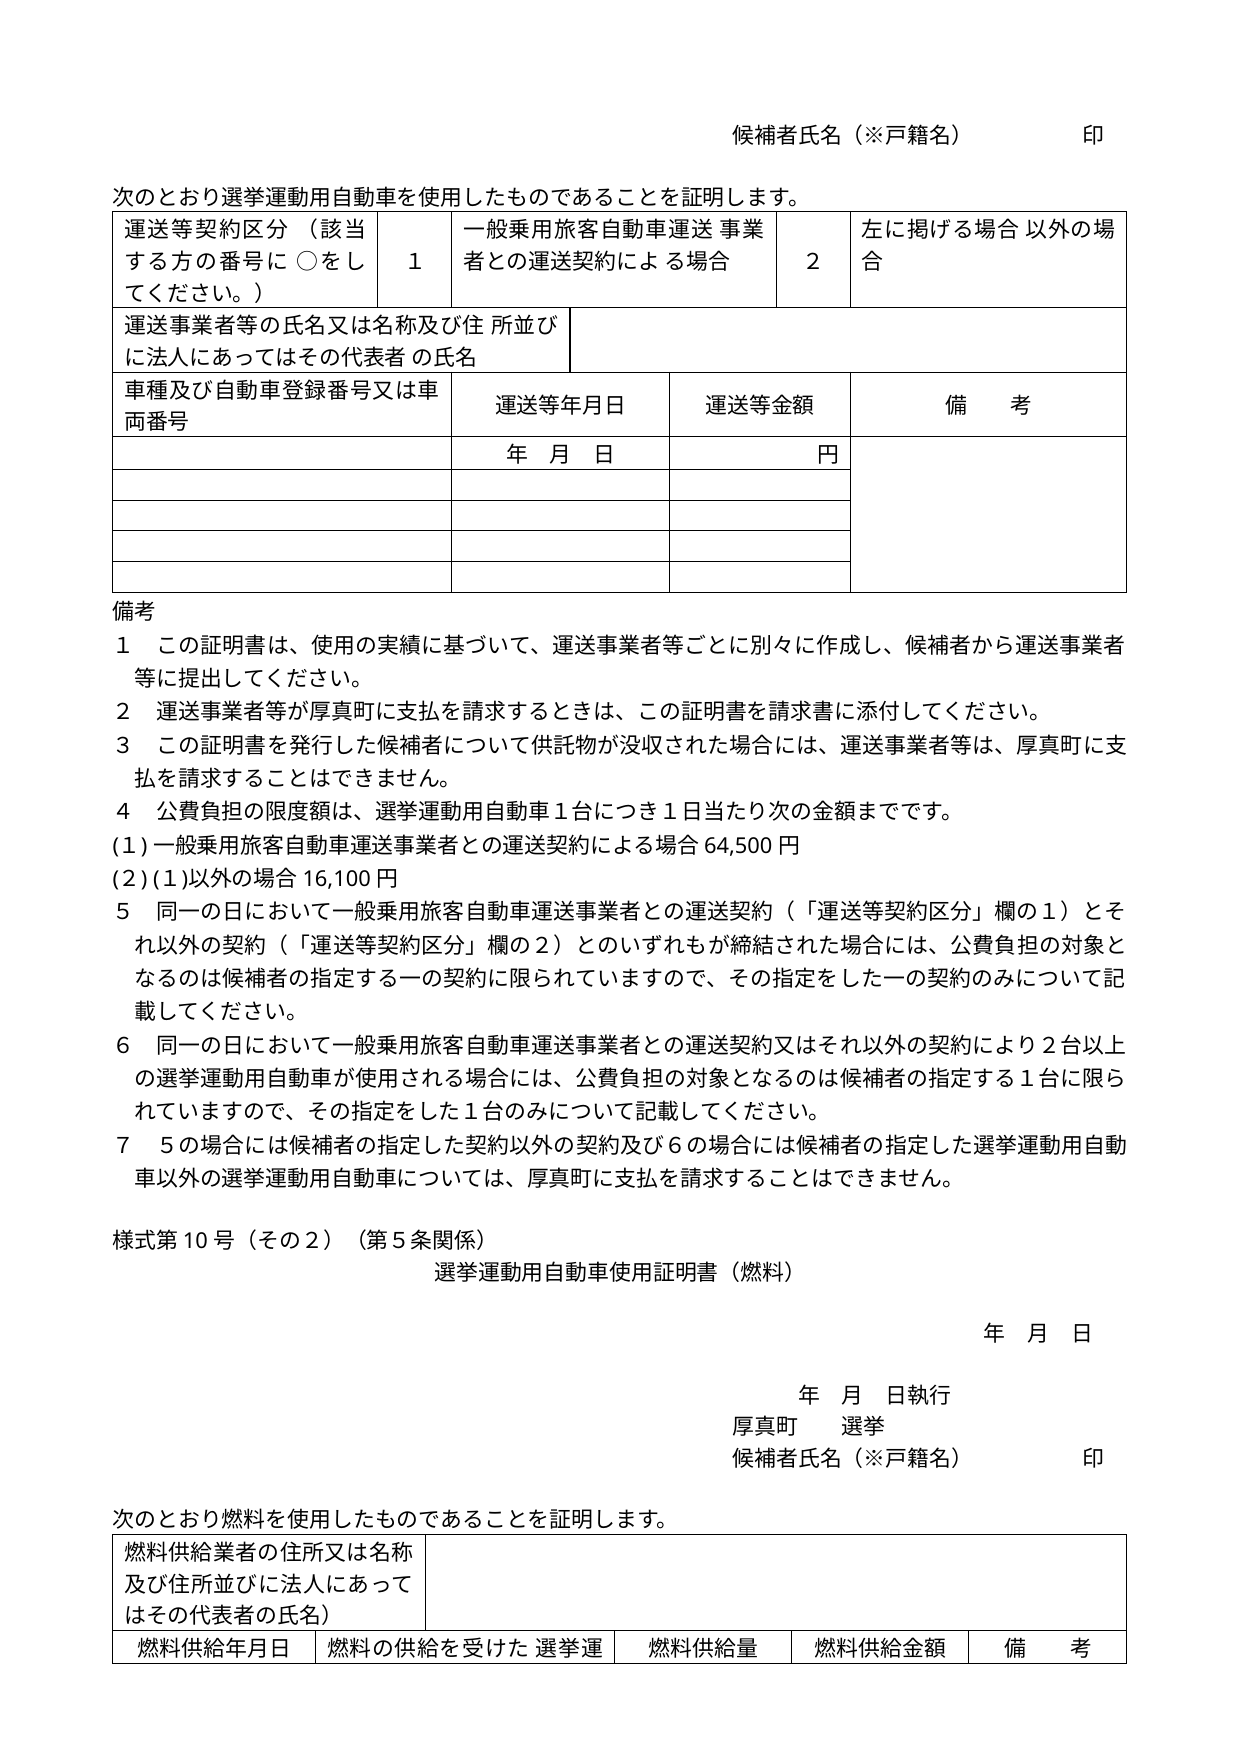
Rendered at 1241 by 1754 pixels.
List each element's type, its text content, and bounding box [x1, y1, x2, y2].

text 候補者氏名（※戸籍名） 印 [112, 118, 1128, 150]
table_header 運送等契約区分 （該当する方の番号に ○をしてください。） [113, 212, 377, 307]
text ６ 同一の日において一般乗用旅客自動車運送事業者との運送契約又はそれ以外の契約により２台以上の選挙運動用自動車が使用される場合には、公費負担の対象となるのは候補者の指定する１台に限られていますので、その指定をした１台のみについて記載してください。 [112, 1026, 1128, 1126]
table_cell [670, 562, 850, 592]
table_cell 燃料供給年月日 [113, 1631, 315, 1663]
table_cell 燃料供給金額 [792, 1631, 968, 1663]
table_cell [670, 470, 850, 499]
table_cell [113, 562, 451, 592]
text (１) 一般乗用旅客自動車運送事業者との運送契約による場合 64,500 円 [112, 826, 1128, 860]
text ２ 運送事業者等が厚真町に支払を請求するときは、この証明書を請求書に添付してください。 [112, 693, 1128, 726]
table_cell [452, 531, 669, 561]
table_header [426, 1535, 1126, 1630]
table_cell [452, 470, 669, 499]
table_cell [113, 501, 451, 530]
table_cell 年 月 日 [452, 437, 669, 469]
text ３ この証明書を発行した候補者について供託物が没収された場合には、運送事業者等は、厚真町に支払を請求することはできません。 [112, 726, 1128, 793]
table_cell [670, 531, 850, 561]
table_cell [316, 1631, 614, 1663]
table_header 左に掲げる場合 以外の場合 [851, 212, 1126, 307]
table_cell [571, 308, 1126, 372]
table_cell 円 [670, 437, 850, 469]
text 様式第 10 号（その２）（第５条関係） [112, 1223, 1128, 1255]
table_cell 車種及び自動車登録番号又は車両番号 [113, 373, 451, 436]
text (２) (１)以外の場合 16,100 円 [112, 860, 1128, 893]
table_cell [452, 501, 669, 530]
table_cell 備 考 [969, 1631, 1126, 1663]
text 年 月 日執行 [112, 1378, 1128, 1409]
table_header １ [378, 212, 451, 307]
table_cell [851, 437, 1126, 592]
table_cell 燃料供給量 [615, 1631, 791, 1663]
table_cell [113, 531, 451, 561]
text ４ 公費負担の限度額は、選挙運動用自動車１台につき１日当たり次の金額までです。 [112, 793, 1128, 826]
table_cell 運送事業者等の氏名又は名称及び住 所並びに法人にあってはその代表者 の氏名 [113, 308, 569, 372]
text 厚真町 選挙 [112, 1409, 1128, 1441]
text 次のとおり選挙運動用自動車を使用したものであることを証明します。 [112, 179, 1128, 211]
text 備考 [112, 593, 1128, 626]
text 選挙運動用自動車使用証明書（燃料） [112, 1255, 1128, 1286]
table_cell [452, 562, 669, 592]
table_cell [670, 501, 850, 530]
text ５ 同一の日において一般乗用旅客自動車運送事業者との運送契約（「運送等契約区分」欄の１）とそれ以外の契約（「運送等契約区分」欄の２）とのいずれもが締結された場合には、公費負担の対象となるのは候補者の指定する一の契約に限られていますので、その指定をした一の契約のみについて記載してください。 [112, 893, 1128, 1026]
text ７ ５の場合には候補者の指定した契約以外の契約及び６の場合には候補者の指定した選挙運動用自動車以外の選挙運動用自動車については、厚真町に支払を請求することはできません。 [112, 1126, 1128, 1193]
text 次のとおり燃料を使用したものであることを証明します。 [112, 1502, 1128, 1534]
table_cell 運送等年月日 [452, 373, 669, 436]
table_cell 運送等金額 [670, 373, 850, 436]
table_cell [113, 470, 451, 499]
text 候補者氏名（※戸籍名） 印 [112, 1441, 1128, 1473]
table_cell [113, 437, 451, 469]
table_header 燃料供給業者の住所又は名称 及び住所並びに法人にあって はその代表者の氏名） [113, 1535, 425, 1630]
text １ この証明書は、使用の実績に基づいて、運送事業者等ごとに別々に作成し、候補者から運送事業者等に提出してください。 [112, 626, 1128, 693]
table_header ２ [777, 212, 850, 307]
text 年 月 日 [112, 1316, 1128, 1348]
table_header 一般乗用旅客自動車運送 事業者との運送契約によ る場合 [452, 212, 776, 307]
table_cell 備 考 [851, 373, 1126, 436]
